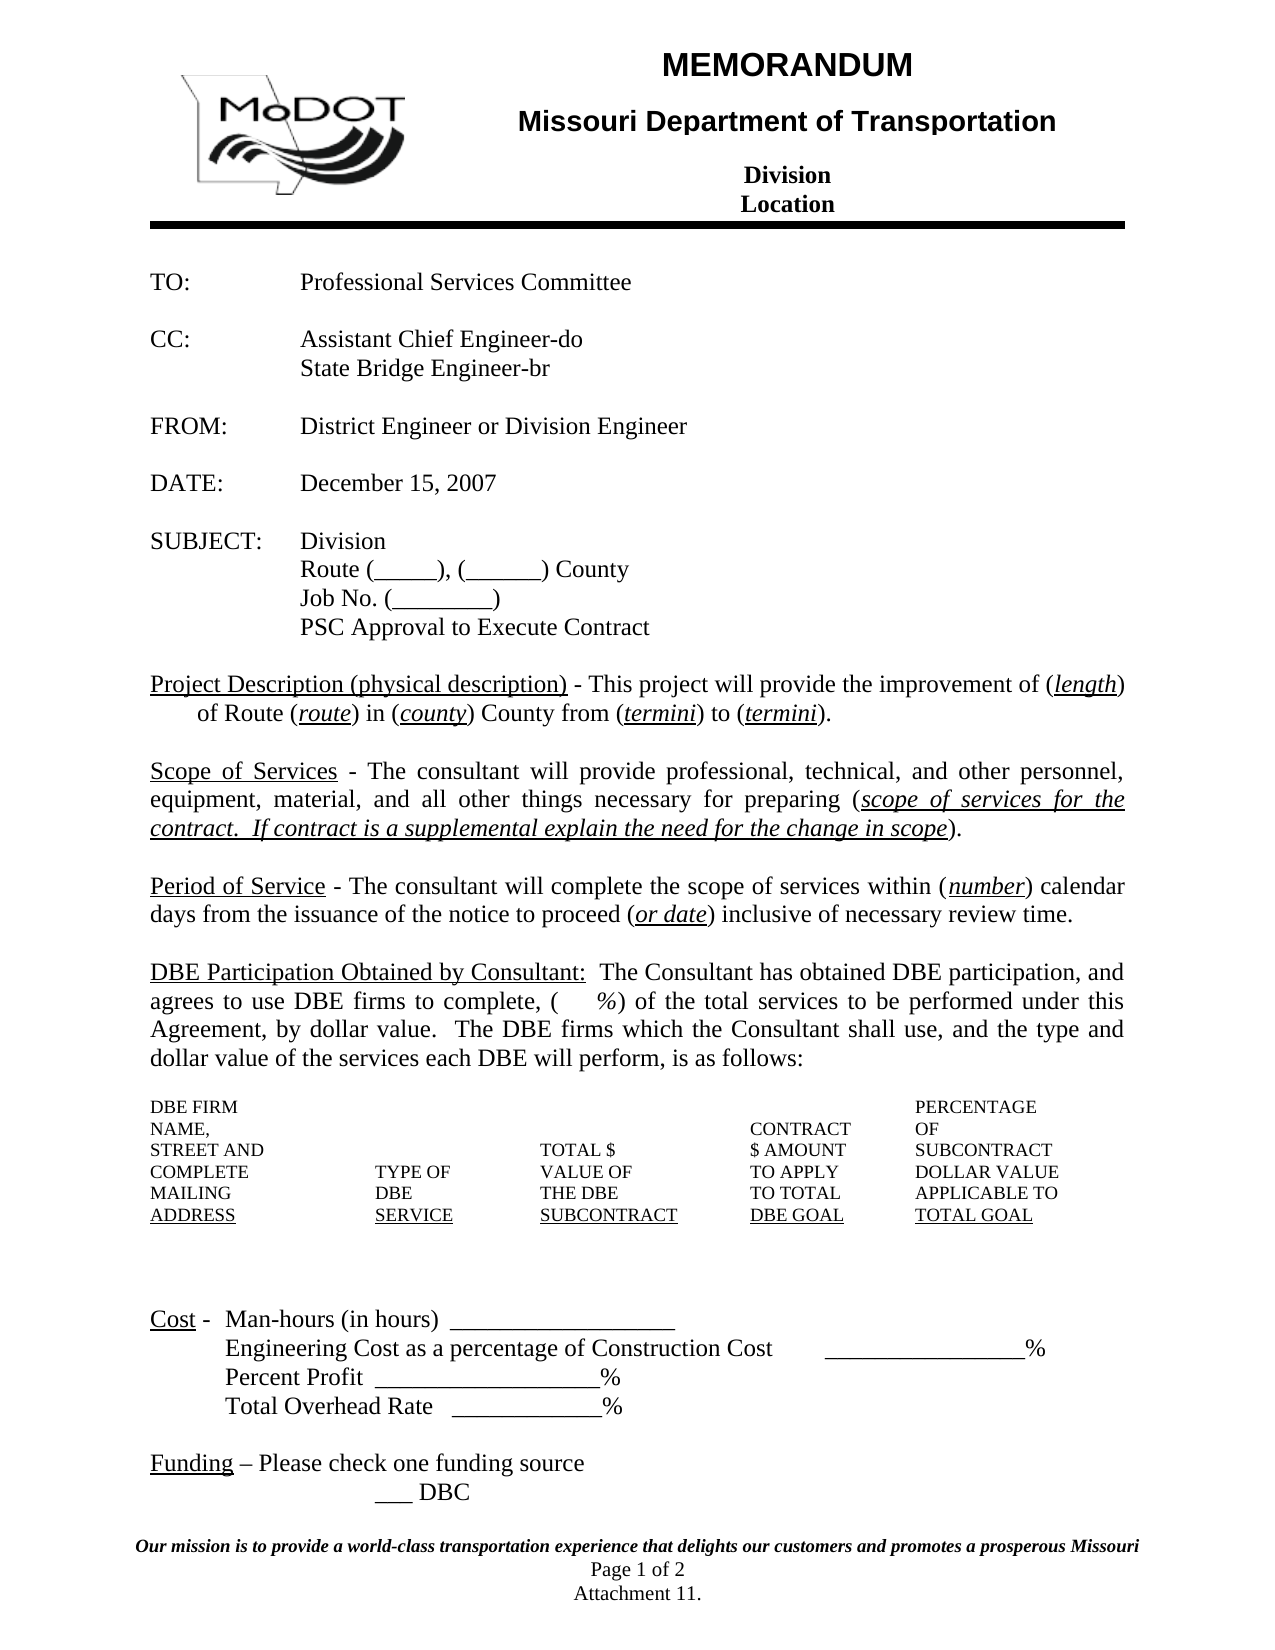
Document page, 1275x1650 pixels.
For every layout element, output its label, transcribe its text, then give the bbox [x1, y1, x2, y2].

text NAME, CONTRACT OF [150, 1118, 1125, 1139]
text ___ DBC [150, 1477, 1125, 1506]
text STREET AND TOTAL $ $ AMOUNT SUBCONTRACT [150, 1139, 1125, 1161]
text Project Description (physical description) - This project will provide the improvement of (length) of Route (route) in (county) County from (termini) to (termini). [150, 669, 1125, 727]
text COMPLETE TYPE OF VALUE OF TO APPLY DOLLAR VALUE [150, 1161, 1125, 1182]
text Engineering Cost as a percentage of Construction Cost ________________% [150, 1333, 1125, 1362]
text TO: Professional Services Committee [150, 267, 1125, 296]
text DBE FIRM PERCENTAGE [150, 1096, 1125, 1118]
text State Bridge Engineer-br [150, 353, 1125, 382]
text DATE: December 15, 2007 [150, 468, 1125, 497]
text Route (_____), (______) County [150, 554, 1125, 583]
text Total Overhead Rate ____________% [150, 1391, 1125, 1419]
text Funding – Please check one funding source [150, 1448, 1125, 1477]
text DBE Participation Obtained by Consultant: The Consultant has obtained DBE participation, and agrees to use DBE firms to complete, ( %) of the total services to be performed under this Agreement, by dollar value. The DBE firms which the Consultant shall use, and the type and dollar value of the services each DBE will perform, is as follows: [150, 957, 1125, 1072]
text PSC Approval to Execute Contract [150, 612, 1125, 641]
text Period of Service - The consultant will complete the scope of services within (number) calendar days from the issuance of the notice to proceed (or date) inclusive of necessary review time. [150, 871, 1125, 928]
text Percent Profit __________________% [150, 1362, 1125, 1391]
text Cost - Man-hours (in hours) __________________ [150, 1304, 1125, 1333]
text Job No. (________) [150, 583, 1125, 612]
text FROM: District Engineer or Division Engineer [150, 411, 1125, 439]
text SUBJECT: Division [150, 526, 1125, 554]
text ADDRESS SERVICE SUBCONTRACT DBE GOAL TOTAL GOAL [150, 1204, 1125, 1225]
text Scope of Services - The consultant will provide professional, technical, and other personnel, equipment, material, and all other things necessary for preparing (scope of services for the contract. If contract is a supplemental explain the need for the change in scope). [150, 756, 1125, 842]
text CC: Assistant Chief Engineer-do [150, 324, 1125, 353]
text MAILING DBE THE DBE TO TOTAL APPLICABLE TO [150, 1182, 1125, 1204]
